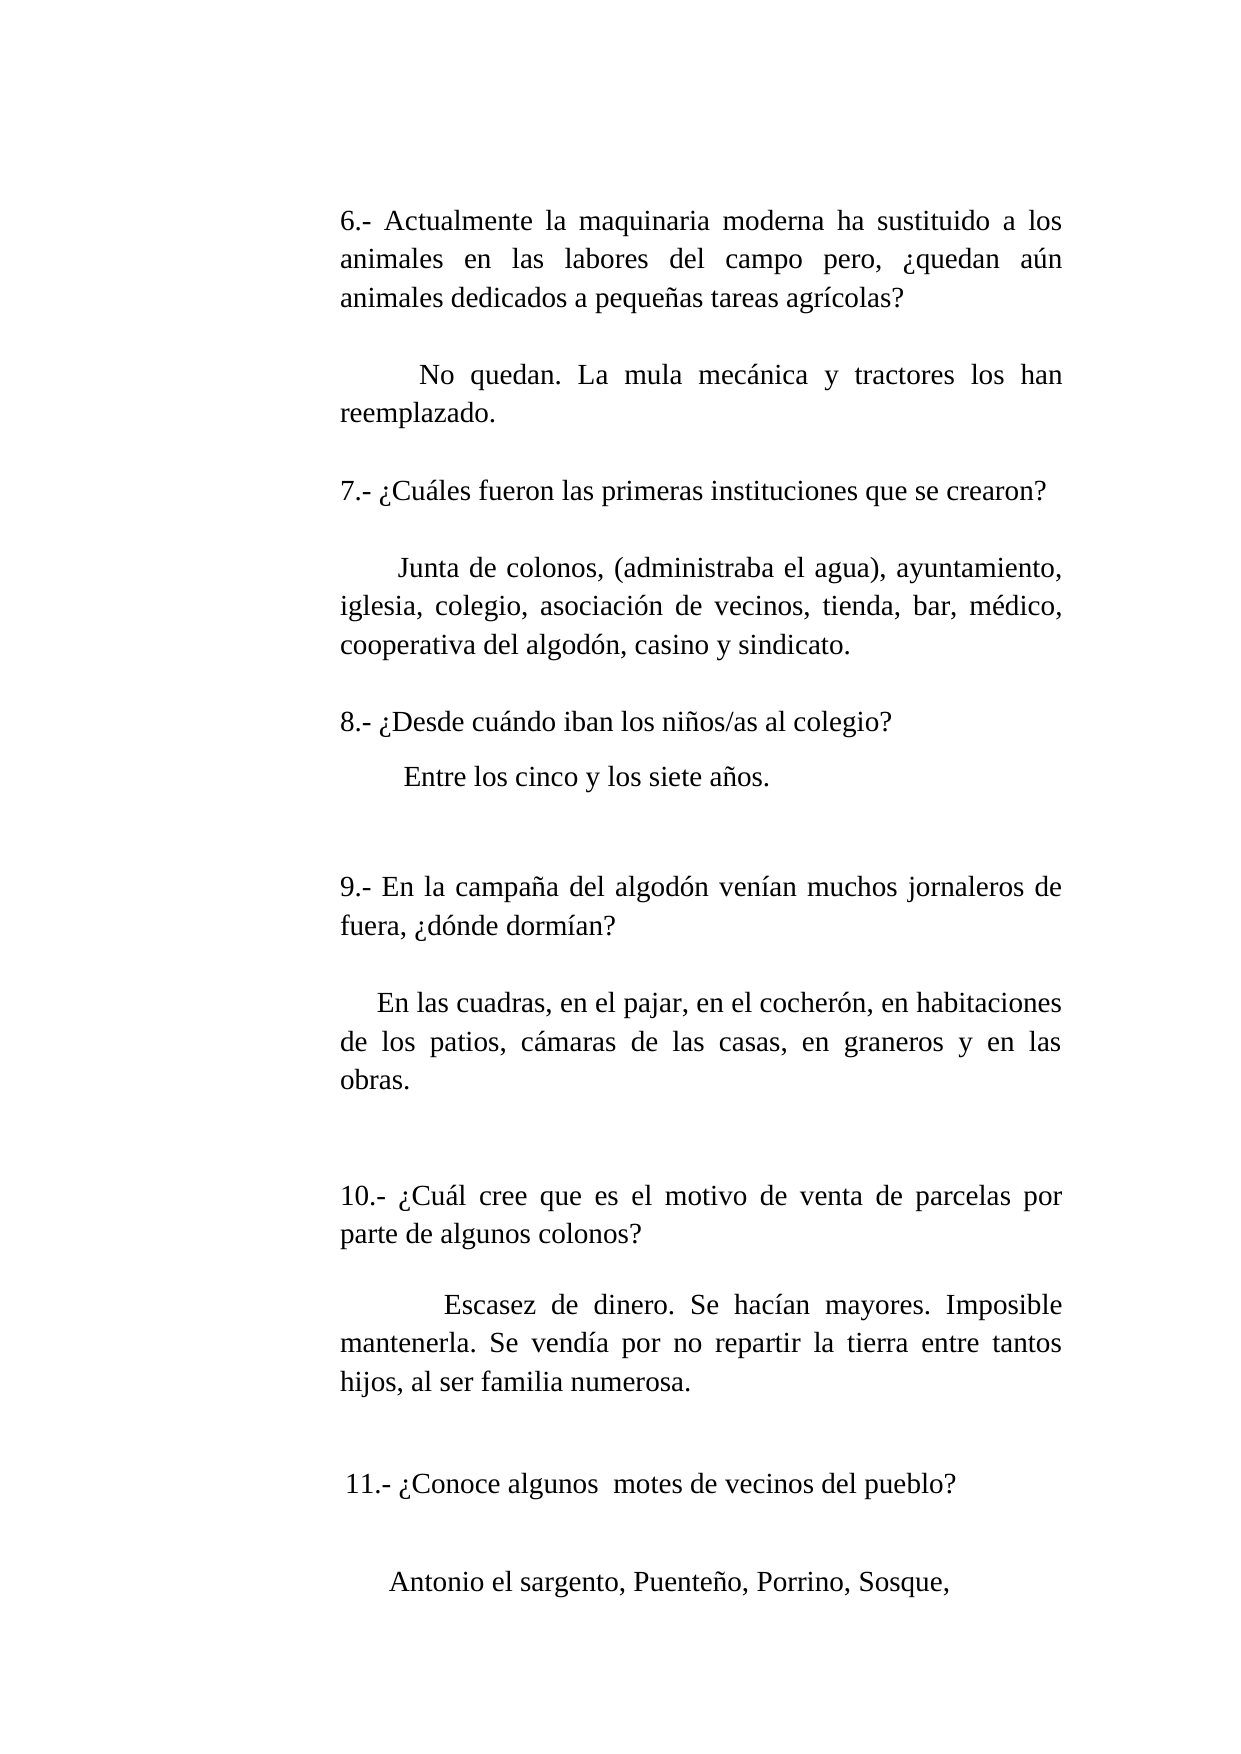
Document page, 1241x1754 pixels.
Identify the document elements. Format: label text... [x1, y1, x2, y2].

list 10.- ¿Cuál cree que es el motivo de venta de parcelas por parte de algunos colonos? [340, 1178, 1063, 1250]
text Entre los cinco y los siete años. [177, 759, 1063, 793]
list No quedan. La mula mecánica y tractores los han reemplazado. [340, 357, 1063, 429]
list 6.- Actualmente la maquinaria moderna ha sustituido a los animales en las labores del campo pero, ¿quedan aún animales dedicados a pequeñas tareas agrícolas? [340, 203, 1063, 313]
list 7.- ¿Cuáles fueron las primeras instituciones que se crearon? [340, 473, 1063, 506]
list En las cuadras, en el pajar, en el cocherón, en habitaciones de los patios, cámaras de las casas, en graneros y en las obras. [340, 985, 1063, 1096]
list Escasez de dinero. Se hacían mayores. Imposible mantenerla. Se vendía por no repartir la tierra entre tantos hijos, al ser familia numerosa. [340, 1287, 1063, 1398]
list 8.- ¿Desde cuándo iban los niños/as al colegio? [340, 704, 1063, 737]
list Junta de colonos, (administraba el agua), ayuntamiento, iglesia, colegio, asociación de vecinos, tienda, bar, médico, cooperativa del algodón, casino y sindicato. [340, 550, 1063, 660]
list 9.- En la campaña del algodón venían muchos jornaleros de fuera, ¿dónde dormían? [340, 869, 1063, 942]
text 11.- ¿Conoce algunos motes de vecinos del pueblo? [177, 1466, 1063, 1499]
text Antonio el sargento, Puenteño, Porrino, Sosque, [177, 1564, 1063, 1598]
